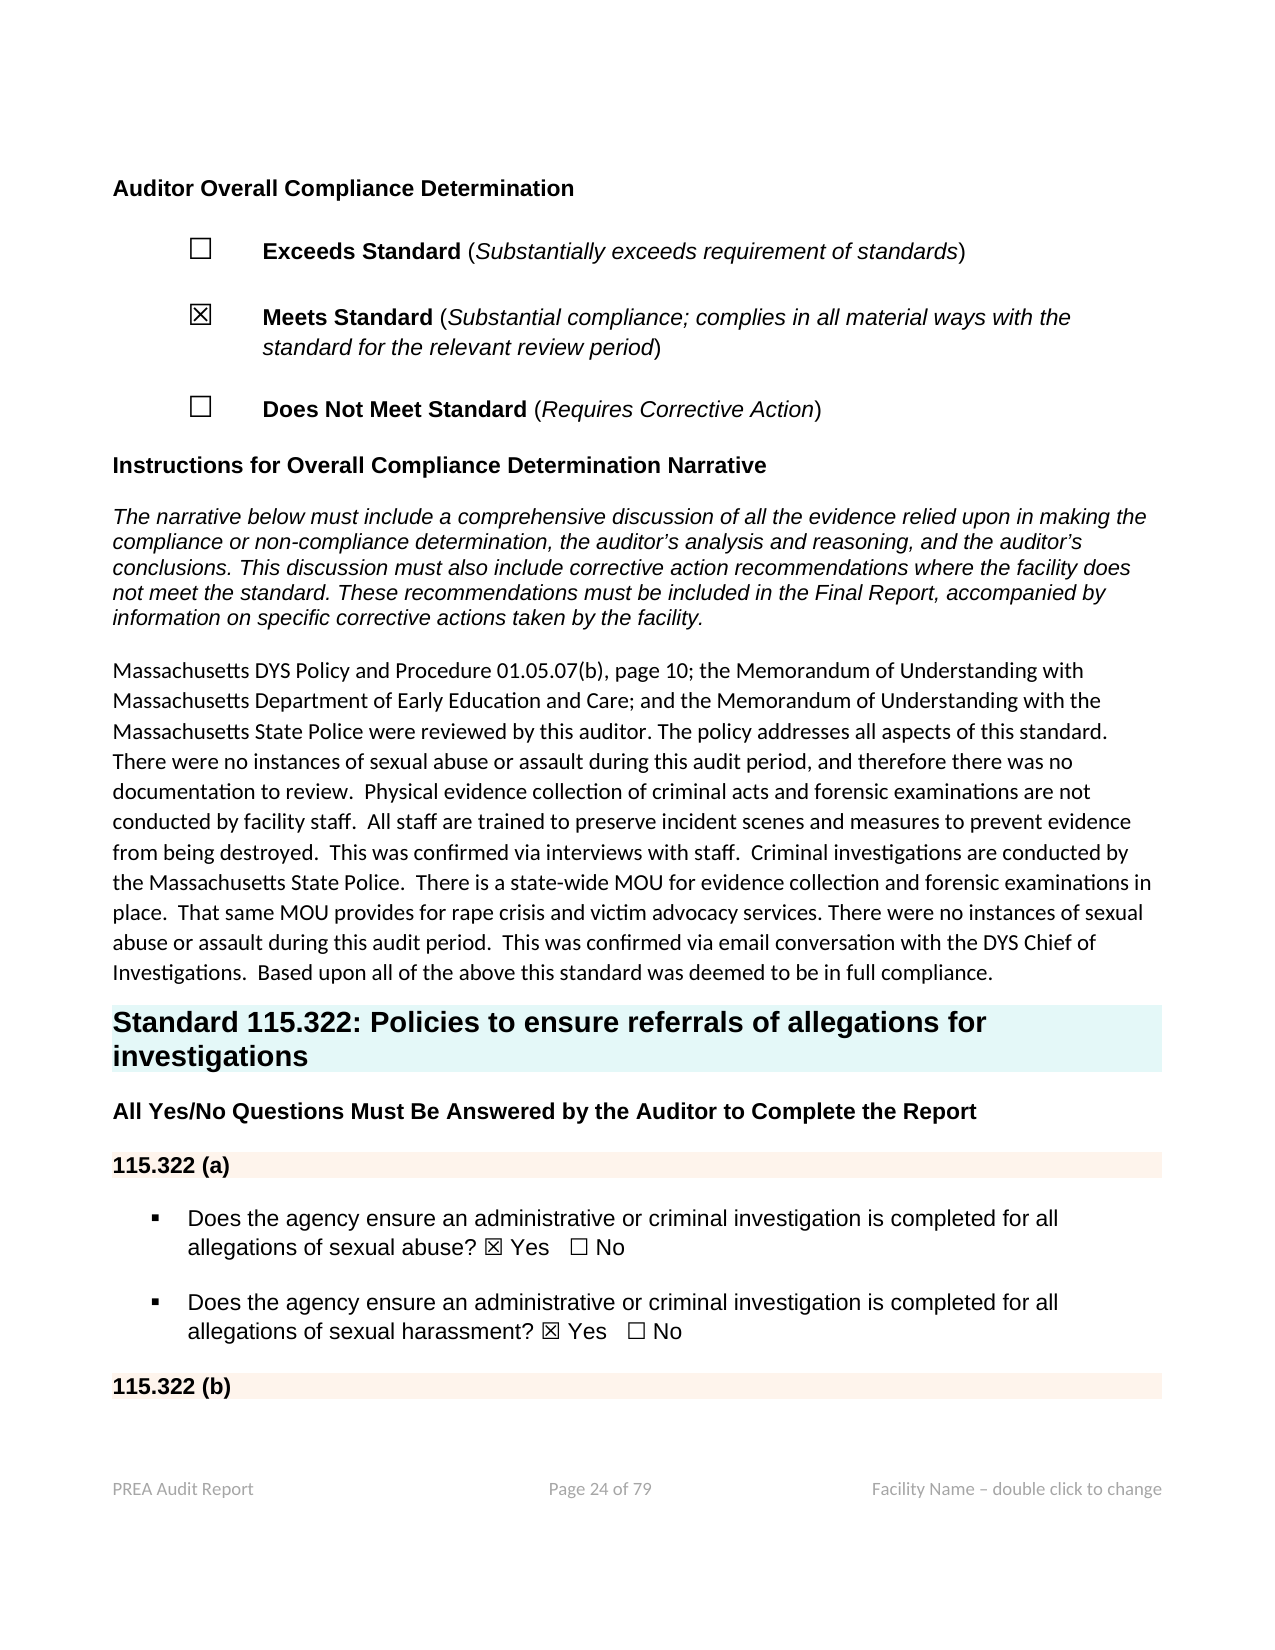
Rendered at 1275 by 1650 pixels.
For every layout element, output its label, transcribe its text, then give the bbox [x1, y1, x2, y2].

list Does the agency ensure an administrative or criminal investigation is completed for all allegations of sexual harassment? Yes No [150, 1289, 1162, 1346]
list Does the agency ensure an administrative or criminal investigation is completed for all allegations of sexual abuse? Yes No [150, 1205, 1162, 1262]
text Auditor Overall Compliance Determination [112, 175, 1162, 202]
text Massachusetts DYS Policy and Procedure 01.05.07(b), page 10; the Memorandum of Understanding with Massachusetts Department of Early Education and Care; and the Memorandum of Understanding with the Massachusetts State Police were reviewed by this auditor. The policy addresses all aspects of this standard. There were no instances of sexual abuse or assault during this audit period, and therefore there was no documentation to review. Physical evidence collection of criminal acts and forensic examinations are not conducted by facility staff. All staff are trained to preserve incident scenes and measures to prevent evidence from being destroyed. This was confirmed via interviews with staff. Criminal investigations are conducted by the Massachusetts State Police. There is a state-wide MOU for evidence collection and forensic examinations in place. That same MOU provides for rape crisis and victim advocacy services. There were no instances of sexual abuse or assault during this audit period. This was confirmed via email conversation with the DYS Chief of Investigations. Based upon all of the above this standard was deemed to be in full compliance. [112, 656, 1162, 986]
text Instructions for Overall Compliance Determination Narrative [112, 452, 1162, 479]
text Does Not Meet Standard (Requires Corrective Action) [187, 386, 1162, 426]
text All Yes/No Questions Must Be Answered by the Auditor to Complete the Report [112, 1098, 1162, 1124]
text 115.322 (a) [112, 1152, 1162, 1178]
text Standard 115.322: Policies to ensure referrals of allegations for investigations [112, 1005, 1162, 1072]
text Meets Standard (Substantial compliance; complies in all material ways with the standard for the relevant review period) [187, 294, 1162, 360]
text Exceeds Standard (Substantially exceeds requirement of standards) [187, 228, 1162, 268]
text 115.322 (b) [112, 1373, 1162, 1399]
text The narrative below must include a comprehensive discussion of all the evidence relied upon in making the compliance or non-compliance determination, the auditor’s analysis and reasoning, and the auditor’s conclusions. This discussion must also include corrective action recommendations where the facility does not meet the standard. These recommendations must be included in the Final Report, accompanied by information on specific corrective actions taken by the facility. [112, 504, 1162, 630]
